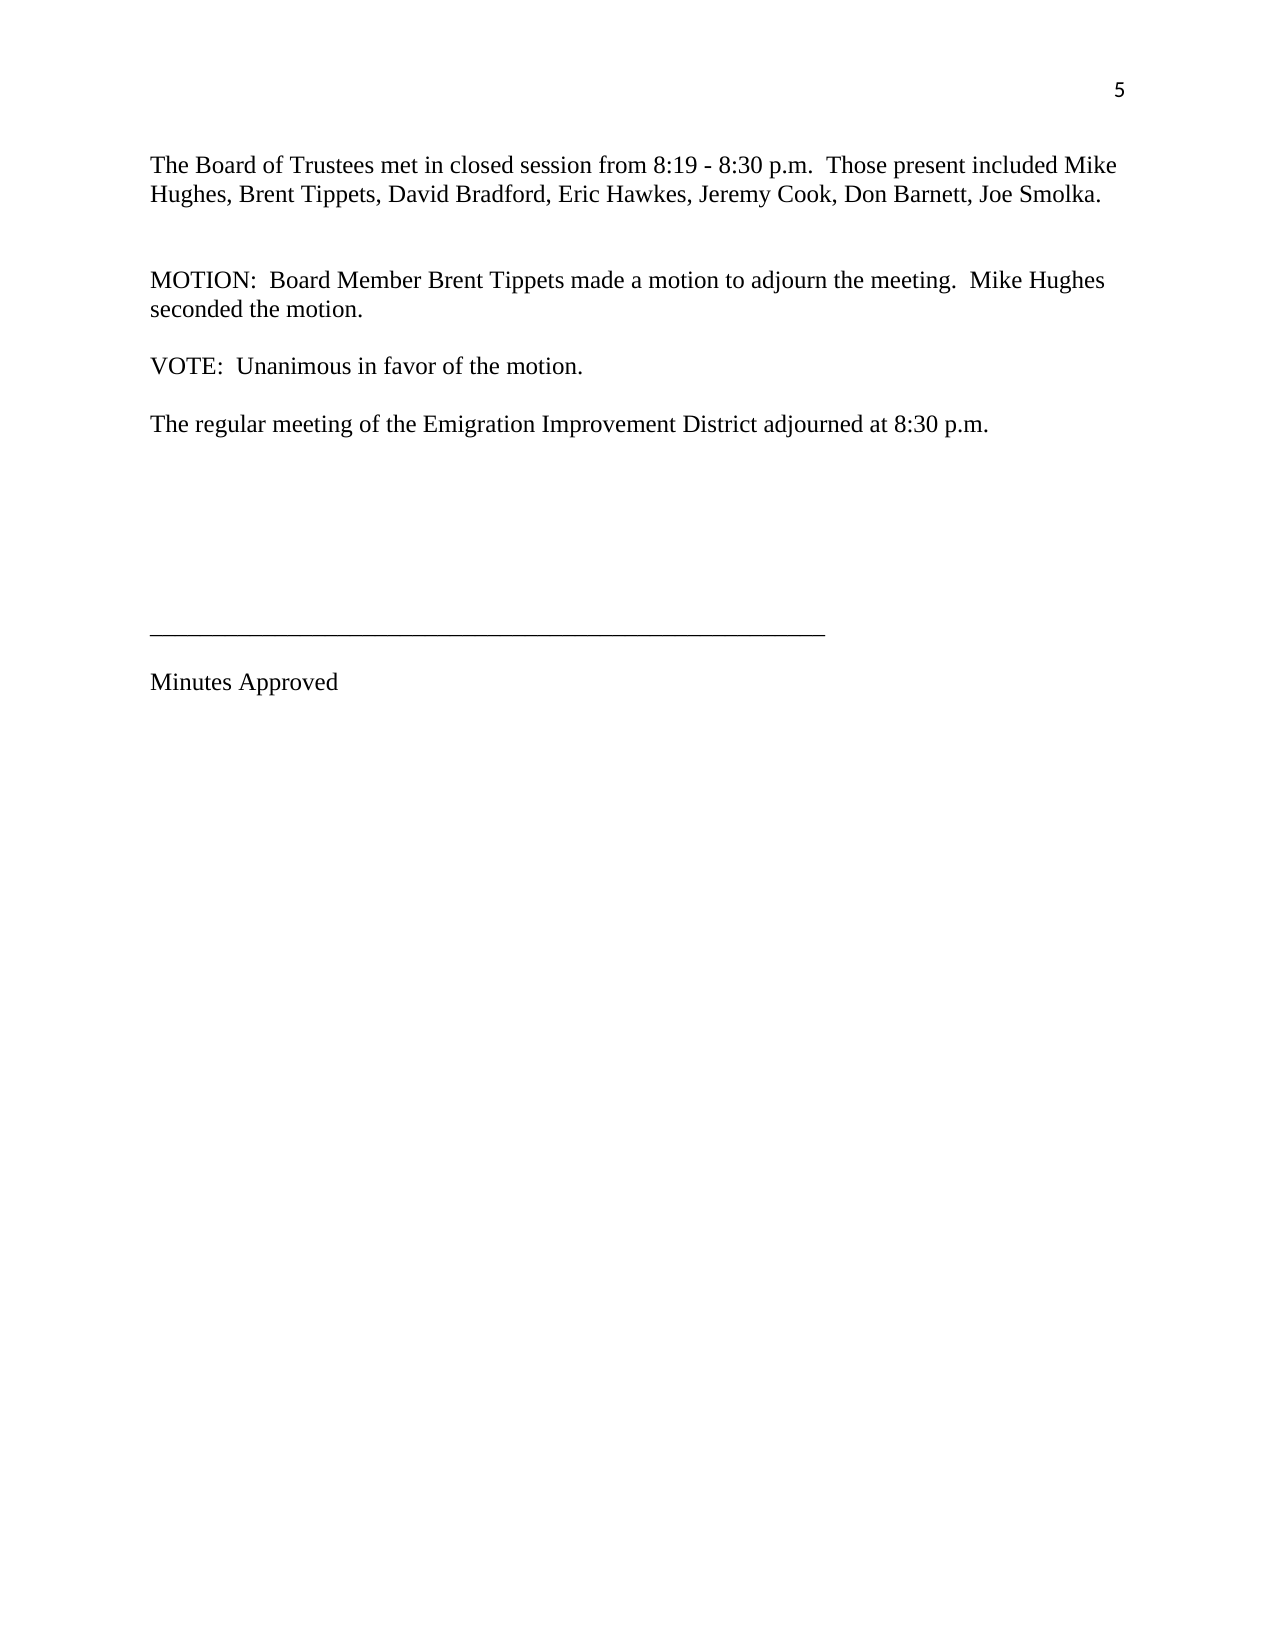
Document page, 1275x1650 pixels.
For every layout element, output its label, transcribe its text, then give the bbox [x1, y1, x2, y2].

text ______________________________________________________ [150, 610, 1125, 639]
text VOTE: Unanimous in favor of the motion. [150, 351, 1125, 380]
text Minutes Approved [150, 667, 1125, 696]
text The regular meeting of the Emigration Improvement District adjourned at 8:30 p.m. [150, 409, 1125, 437]
text MOTION: Board Member Brent Tippets made a motion to adjourn the meeting. Mike Hughes seconded the motion. [150, 265, 1125, 322]
text The Board of Trustees met in closed session from 8:19 - 8:30 p.m. Those present included Mike Hughes, Brent Tippets, David Bradford, Eric Hawkes, Jeremy Cook, Don Barnett, Joe Smolka. [150, 150, 1125, 207]
